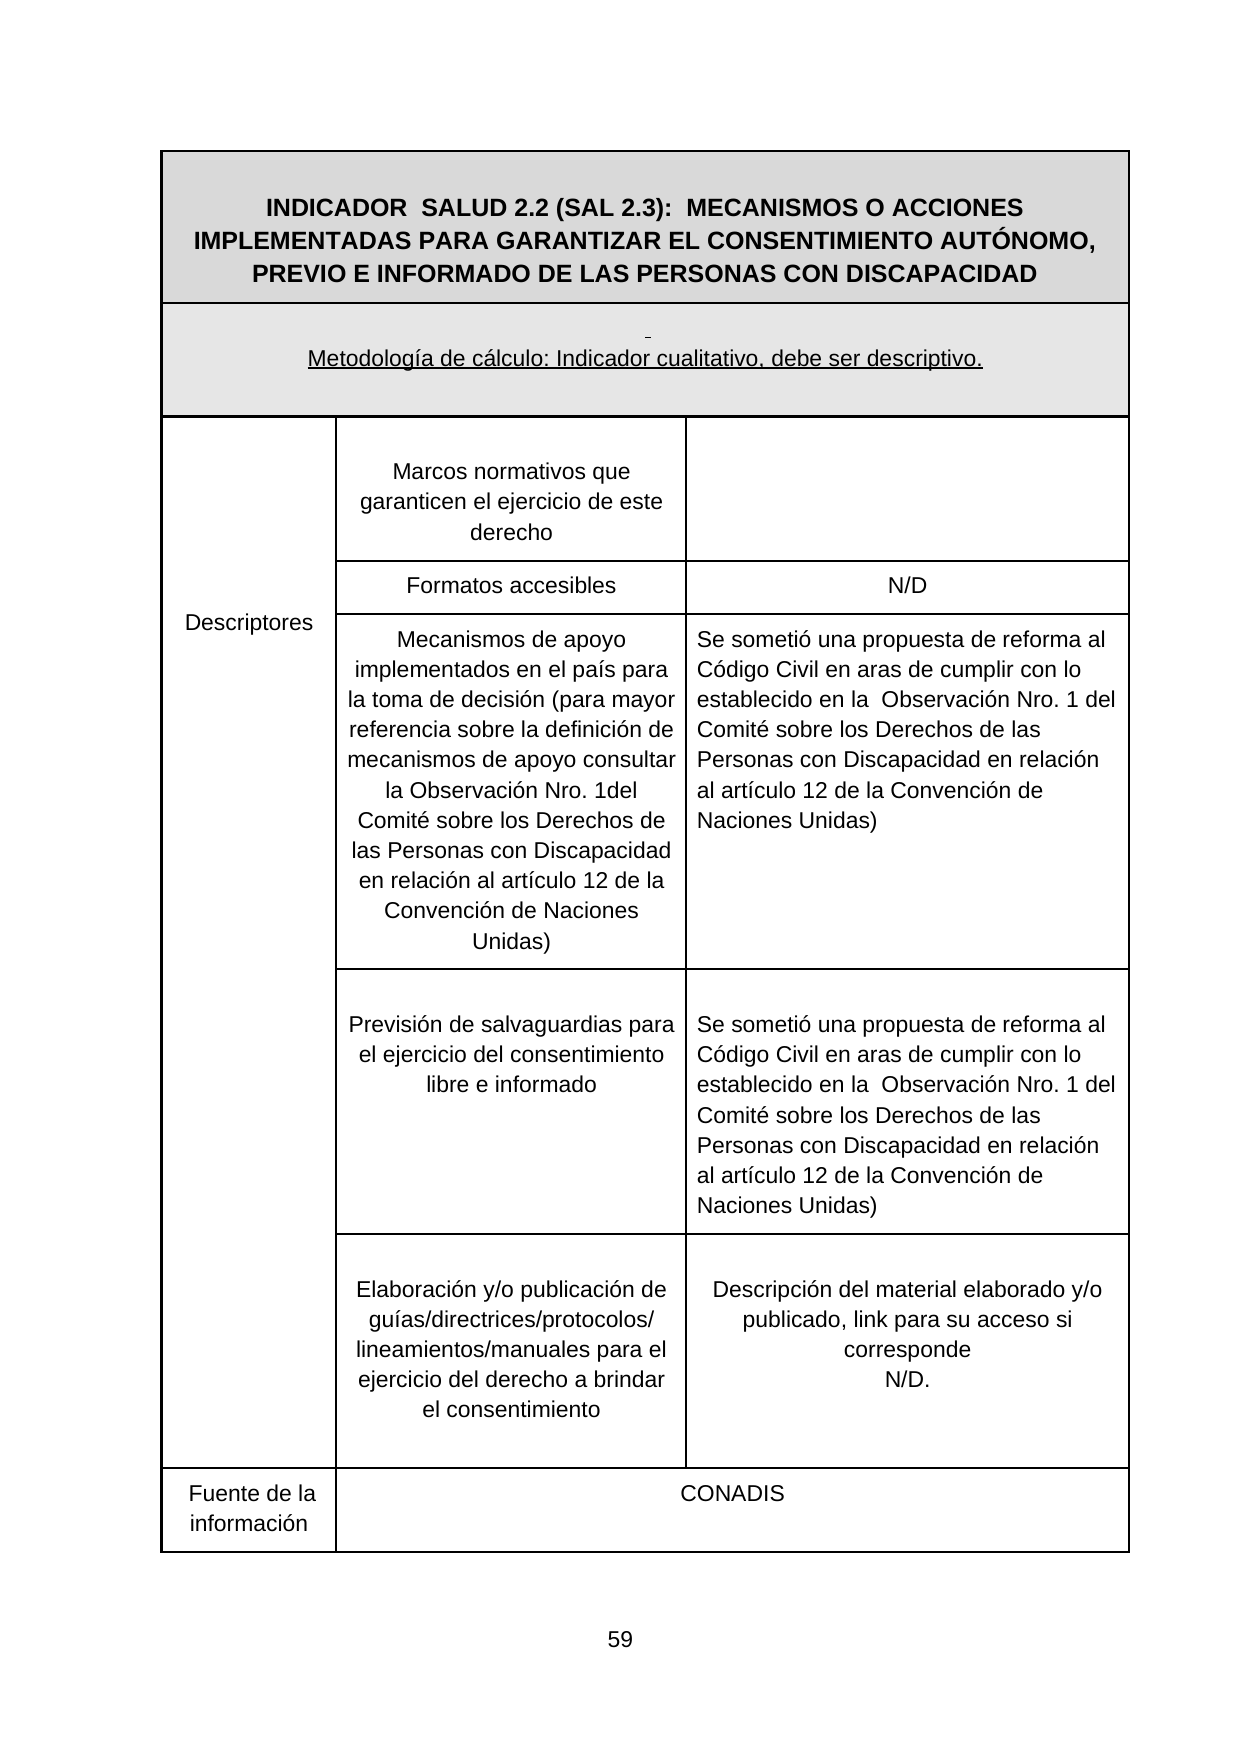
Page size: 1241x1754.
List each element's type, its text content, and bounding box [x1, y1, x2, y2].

table_cell Descriptores [163, 418, 335, 1467]
table_cell Formatos accesibles [337, 562, 685, 613]
table_cell Se sometió una propuesta de reforma al Código Civil en aras de cumplir con lo establecido en la Observación Nro. 1 del Comité sobre los Derechos de las Personas con Discapacidad en relación al artículo 12 de la Convención de Naciones Unidas) [687, 970, 1128, 1233]
table_cell Descripción del material elaborado y/o publicado, link para su acceso si corresponde N/D. [687, 1235, 1128, 1467]
table_cell Mecanismos de apoyo implementados en el país para la toma de decisión (para mayor referencia sobre la definición de mecanismos de apoyo consultar la Observación Nro. 1del Comité sobre los Derechos de las Personas con Discapacidad en relación al artículo 12 de la Convención de Naciones Unidas) [337, 615, 685, 968]
table_cell Marcos normativos que garanticen el ejercicio de este derecho [337, 418, 685, 560]
table_header INDICADOR SALUD 2.2 (SAL 2.3): MECANISMOS O ACCIONES IMPLEMENTADAS PARA GARANTIZAR EL CONSENTIMIENTO AUTÓNOMO, PREVIO E INFORMADO DE LAS PERSONAS CON DISCAPACIDAD [163, 152, 1128, 302]
table_cell N/D [687, 562, 1128, 613]
table_cell Fuente de la información [163, 1469, 335, 1551]
table_cell Metodología de cálculo: Indicador cualitativo, debe ser descriptivo. [163, 304, 1128, 415]
table_cell Previsión de salvaguardias para el ejercicio del consentimiento libre e informado [337, 970, 685, 1233]
table_cell [687, 418, 1128, 560]
table_cell Se sometió una propuesta de reforma al Código Civil en aras de cumplir con lo establecido en la Observación Nro. 1 del Comité sobre los Derechos de las Personas con Discapacidad en relación al artículo 12 de la Convención de Naciones Unidas) [687, 615, 1128, 968]
table_cell Elaboración y/o publicación de guías/directrices/protocolos/ lineamientos/manuales para el ejercicio del derecho a brindar el consentimiento [337, 1235, 685, 1467]
table_cell CONADIS [337, 1469, 1128, 1551]
